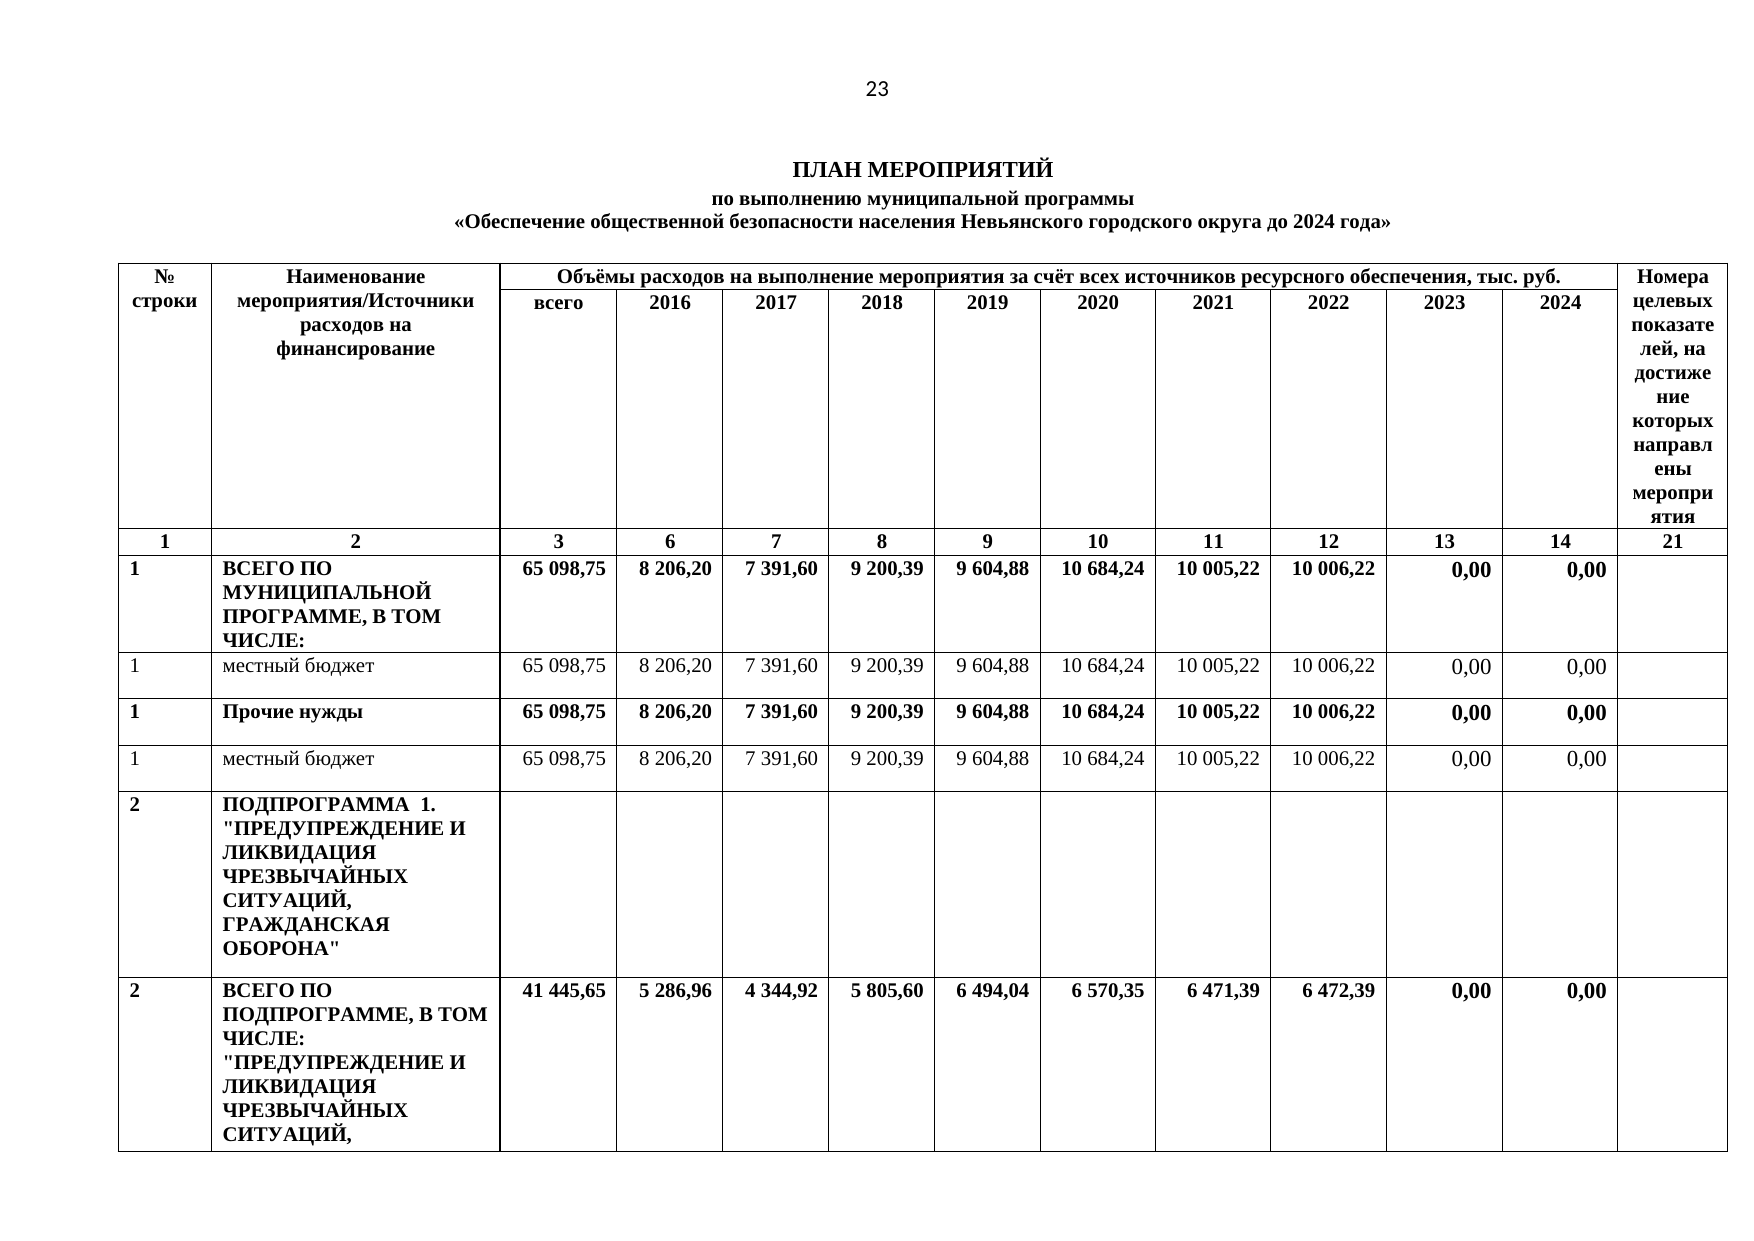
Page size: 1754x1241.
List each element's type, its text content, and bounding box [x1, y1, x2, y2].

table_cell [1387, 792, 1502, 977]
table_cell [1618, 699, 1727, 744]
table_cell 8 206,20 [617, 653, 722, 698]
table_cell 6 [617, 529, 722, 555]
table_cell [1271, 792, 1386, 977]
table_cell 4 344,92 [723, 978, 828, 1151]
table_cell 2017 [723, 290, 828, 528]
table_cell 10 684,24 [1041, 746, 1155, 791]
table_cell № строки [119, 264, 211, 528]
table_cell 65 098,75 [501, 699, 616, 744]
table_cell всего [501, 290, 616, 528]
table_cell 9 200,39 [829, 746, 934, 791]
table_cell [212, 978, 499, 1151]
table_cell ПОДПРОГРАММА 1. "ПРЕДУПРЕЖДЕНИЕ И ЛИКВИДАЦИЯ ЧРЕЗВЫЧАЙНЫХ СИТУАЦИЙ, ГРАЖДАНСКАЯ ОБОРОНА" [212, 792, 499, 977]
table_cell 2023 [1387, 290, 1502, 528]
table_cell 6 570,35 [1041, 978, 1155, 1151]
table_cell [1156, 792, 1270, 977]
table_cell 9 604,88 [935, 653, 1040, 698]
table_cell 65 098,75 [501, 653, 616, 698]
table_cell 0,00 [1387, 556, 1502, 652]
table_cell 9 604,88 [935, 746, 1040, 791]
table_cell 10 684,24 [1041, 653, 1155, 698]
table_cell «Обеспечение общественной безопасности населения Невьянского городского округа до 2024 года» [118, 210, 1728, 263]
table_cell 2022 [1271, 290, 1386, 528]
table_cell 2 [119, 792, 211, 977]
table_cell 7 391,60 [723, 653, 828, 698]
table_cell 10 684,24 [1041, 699, 1155, 744]
table_cell 2016 [617, 290, 722, 528]
table_cell [1618, 792, 1727, 977]
table_cell 0,00 [1503, 699, 1617, 744]
table_cell 13 [1387, 529, 1502, 555]
table_cell 8 206,20 [617, 746, 722, 791]
table_cell 9 604,88 [935, 556, 1040, 652]
table_cell по выполнению муниципальной программы [118, 183, 1728, 209]
table_cell [935, 792, 1040, 977]
table_cell 6 494,04 [935, 978, 1040, 1151]
table_cell Наименование мероприятия/Источники расходов на финансирование [212, 264, 499, 528]
table_cell [1041, 792, 1155, 977]
table_cell Прочие нужды [212, 699, 499, 744]
table_cell 21 [1618, 529, 1727, 555]
table_cell 1 [119, 699, 211, 744]
table_cell 0,00 [1503, 556, 1617, 652]
table_cell 10 006,22 [1271, 699, 1386, 744]
table_cell 12 [1271, 529, 1386, 555]
table_cell 9 200,39 [829, 556, 934, 652]
table_cell 1 [119, 556, 211, 652]
table_cell 0,00 [1503, 978, 1617, 1151]
table_cell 10 005,22 [1156, 653, 1270, 698]
table_cell 10 [1041, 529, 1155, 555]
table_cell 6 472,39 [1271, 978, 1386, 1151]
table_cell 2 [119, 978, 211, 1151]
table_cell местный бюджет [212, 653, 499, 698]
table_cell 6 471,39 [1156, 978, 1270, 1151]
table_cell 5 805,60 [829, 978, 934, 1151]
table_cell 7 [723, 529, 828, 555]
table_cell 2020 [1041, 290, 1155, 528]
table_cell 2018 [829, 290, 934, 528]
table_cell местный бюджет [212, 746, 499, 791]
table_cell [1618, 653, 1727, 698]
table_cell 0,00 [1387, 653, 1502, 698]
table_cell 5 286,96 [617, 978, 722, 1151]
table_cell [1503, 792, 1617, 977]
table_cell 10 006,22 [1271, 556, 1386, 652]
table_cell 1 [119, 746, 211, 791]
table_cell 1 [119, 529, 211, 555]
table_cell 3 [501, 529, 616, 555]
table_cell 14 [1503, 529, 1617, 555]
table_cell 11 [1156, 529, 1270, 555]
table_cell 2019 [935, 290, 1040, 528]
table_cell 7 391,60 [723, 699, 828, 744]
table_cell 65 098,75 [501, 556, 616, 652]
table_cell 10 006,22 [1271, 653, 1386, 698]
table_cell 8 206,20 [617, 556, 722, 652]
table_cell 8 [829, 529, 934, 555]
table_cell 1 [119, 653, 211, 698]
table_cell 8 206,20 [617, 699, 722, 744]
table_cell 9 200,39 [829, 699, 934, 744]
table_header ПЛАН МЕРОПРИЯТИЙ [118, 130, 1728, 183]
table_cell 10 006,22 [1271, 746, 1386, 791]
table_cell [1618, 978, 1727, 1151]
table_cell 10 005,22 [1156, 699, 1270, 744]
table_cell ВСЕГО ПО МУНИЦИПАЛЬНОЙ ПРОГРАММЕ, В ТОМ ЧИСЛЕ: [212, 556, 499, 652]
table_cell 2 [212, 529, 499, 555]
table_cell [723, 792, 828, 977]
table_cell [617, 792, 722, 977]
table_cell 10 684,24 [1041, 556, 1155, 652]
table_cell 41 445,65 [501, 978, 616, 1151]
table_cell [1618, 746, 1727, 791]
table_cell 2024 [1503, 290, 1617, 528]
table_cell 10 005,22 [1156, 746, 1270, 791]
table_cell 65 098,75 [501, 746, 616, 791]
table_cell 9 200,39 [829, 653, 934, 698]
table_cell 0,00 [1387, 699, 1502, 744]
table_cell 9 [935, 529, 1040, 555]
table_cell Номера целевых показателей, на достижение которых направлены мероприятия [1618, 264, 1727, 528]
table_cell 7 391,60 [723, 746, 828, 791]
table_cell 2021 [1156, 290, 1270, 528]
table_cell 0,00 [1387, 978, 1502, 1151]
table_cell 7 391,60 [723, 556, 828, 652]
table_cell 9 604,88 [935, 699, 1040, 744]
table_cell [1618, 556, 1727, 652]
table_cell 0,00 [1503, 653, 1617, 698]
table_cell 0,00 [1387, 746, 1502, 791]
table_cell [501, 792, 616, 977]
table_cell [829, 792, 934, 977]
table_cell Объёмы расходов на выполнение мероприятия за счёт всех источников ресурсного обеспечения, тыс. руб. [501, 264, 1617, 289]
table_cell 0,00 [1503, 746, 1617, 791]
table_cell 10 005,22 [1156, 556, 1270, 652]
